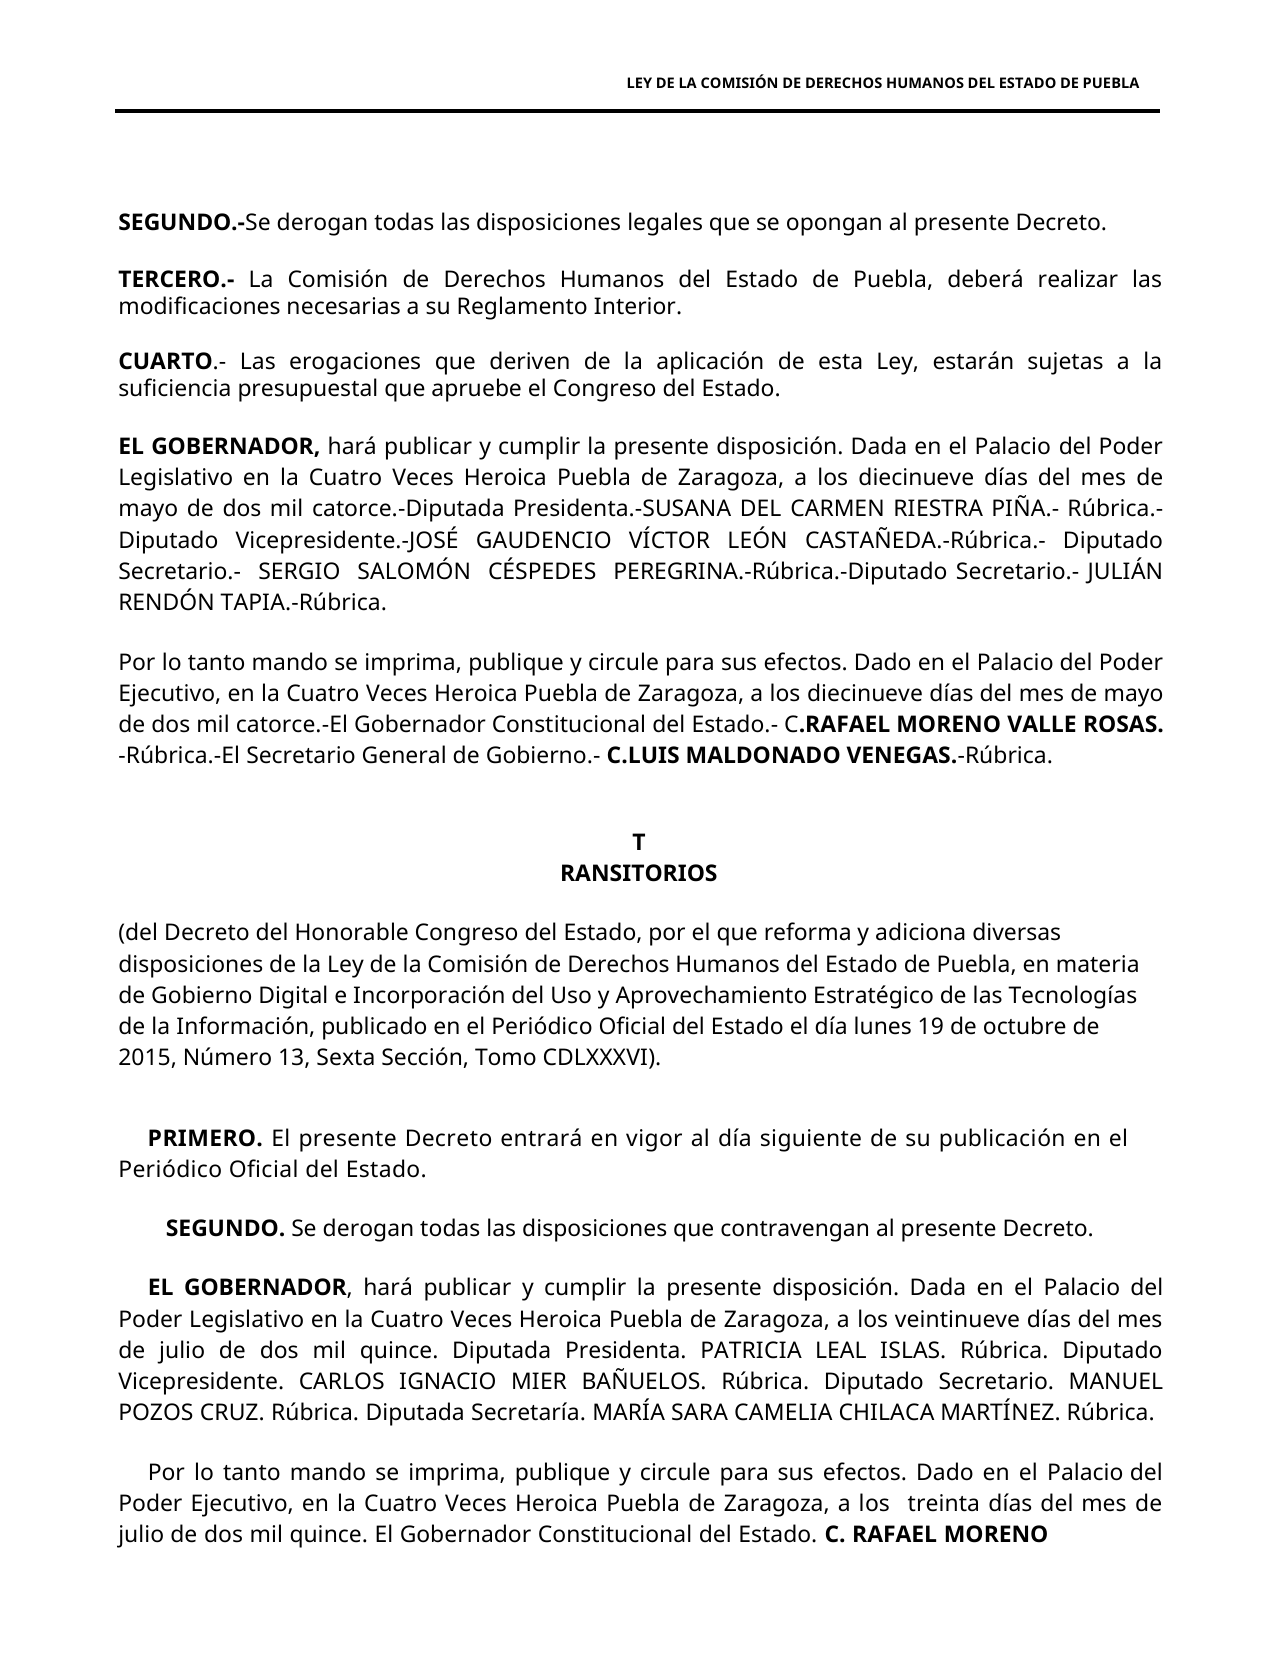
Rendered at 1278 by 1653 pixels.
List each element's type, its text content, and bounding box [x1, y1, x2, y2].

text Periódico Oficial del Estado. [118, 1153, 447, 1184]
text TERCERO.- La Comisión de Derechos Humanos del Estado de Puebla, deberá realizar las modificaciones necesarias a su Reglamento Interior. [118, 266, 1163, 320]
text SEGUNDO.-Se derogan todas las disposiciones legales que se opongan al presente Decreto. [118, 206, 1148, 237]
text (del Decreto del Honorable Congreso del Estado, por el que reforma y adiciona diversas disposiciones de la Ley de la Comisión de Derechos Humanos del Estado de Puebla, en materia de Gobierno Digital e Incorporación del Uso y Aprovechamiento Estratégico de las Tecnologías de la Información, publicado en el Periódico Oficial del Estado el día lunes 19 de octubre de 2015, Número 13, Sexta Sección, Tomo CDLXXXVI). [118, 916, 1161, 1072]
text EL GOBERNADOR, hará publicar y cumplir la presente disposición. Dada en el Palacio del Poder Legislativo en la Cuatro Veces Heroica Puebla de Zaragoza, a los diecinueve días del mes de mayo de dos mil catorce.-Diputada Presidenta.-SUSANA DEL CARMEN RIESTRA PIÑA.- Rúbrica.-Diputado Vicepresidente.-JOSÉ GAUDENCIO VÍCTOR LEÓN CASTAÑEDA.-Rúbrica.- Diputado Secretario.- SERGIO SALOMÓN CÉSPEDES PEREGRINA.-Rúbrica.-Diputado Secretario.- JULIÁN RENDÓN TAPIA.-Rúbrica. [118, 430, 1163, 617]
text CUARTO.- Las erogaciones que deriven de la aplicación de esta Ley, estarán sujetas a la suficiencia presupuestal que apruebe el Congreso del Estado. [118, 348, 1163, 402]
text EL GOBERNADOR, hará publicar y cumplir la presente disposición. Dada en el Palacio del Poder Legislativo en la Cuatro Veces Heroica Puebla de Zaragoza, a los veintinueve días del mes de julio de dos mil quince. Diputada Presidenta. PATRICIA LEAL ISLAS. Rúbrica. Diputado Vicepresidente. CARLOS IGNACIO MIER BAÑUELOS. Rúbrica. Diputado Secretario. MANUEL POZOS CRUZ. Rúbrica. Diputada Secretaría. MARÍA SARA CAMELIA CHILACA MARTÍNEZ. Rúbrica. [118, 1271, 1163, 1428]
text Por lo tanto mando se imprima, publique y circule para sus efectos. Dado en el Palacio del Poder Ejecutivo, en la Cuatro Veces Heroica Puebla de Zaragoza, a los treinta días del mes de julio de dos mil quince. El Gobernador Constitucional del Estado. C. RAFAEL MORENO [118, 1456, 1163, 1549]
text SEGUNDO. Se derogan todas las disposiciones que contravengan al presente Decreto. [144, 1212, 1116, 1243]
text PRIMERO. El presente Decreto entrará en vigor al día siguiente de su publicación en el [147, 1121, 1175, 1153]
text Por lo tanto mando se imprima, publique y circule para sus efectos. Dado en el Palacio del Poder Ejecutivo, en la Cuatro Veces Heroica Puebla de Zaragoza, a los diecinueve días del mes de mayo de dos mil catorce.-El Gobernador Constitucional del Estado.- C.RAFAEL MORENO VALLE ROSAS. -Rúbrica.-El Secretario General de Gobierno.- C.LUIS MALDONADO VENEGAS.-Rúbrica. [118, 646, 1164, 771]
text TRANSITORIOS [556, 826, 721, 888]
